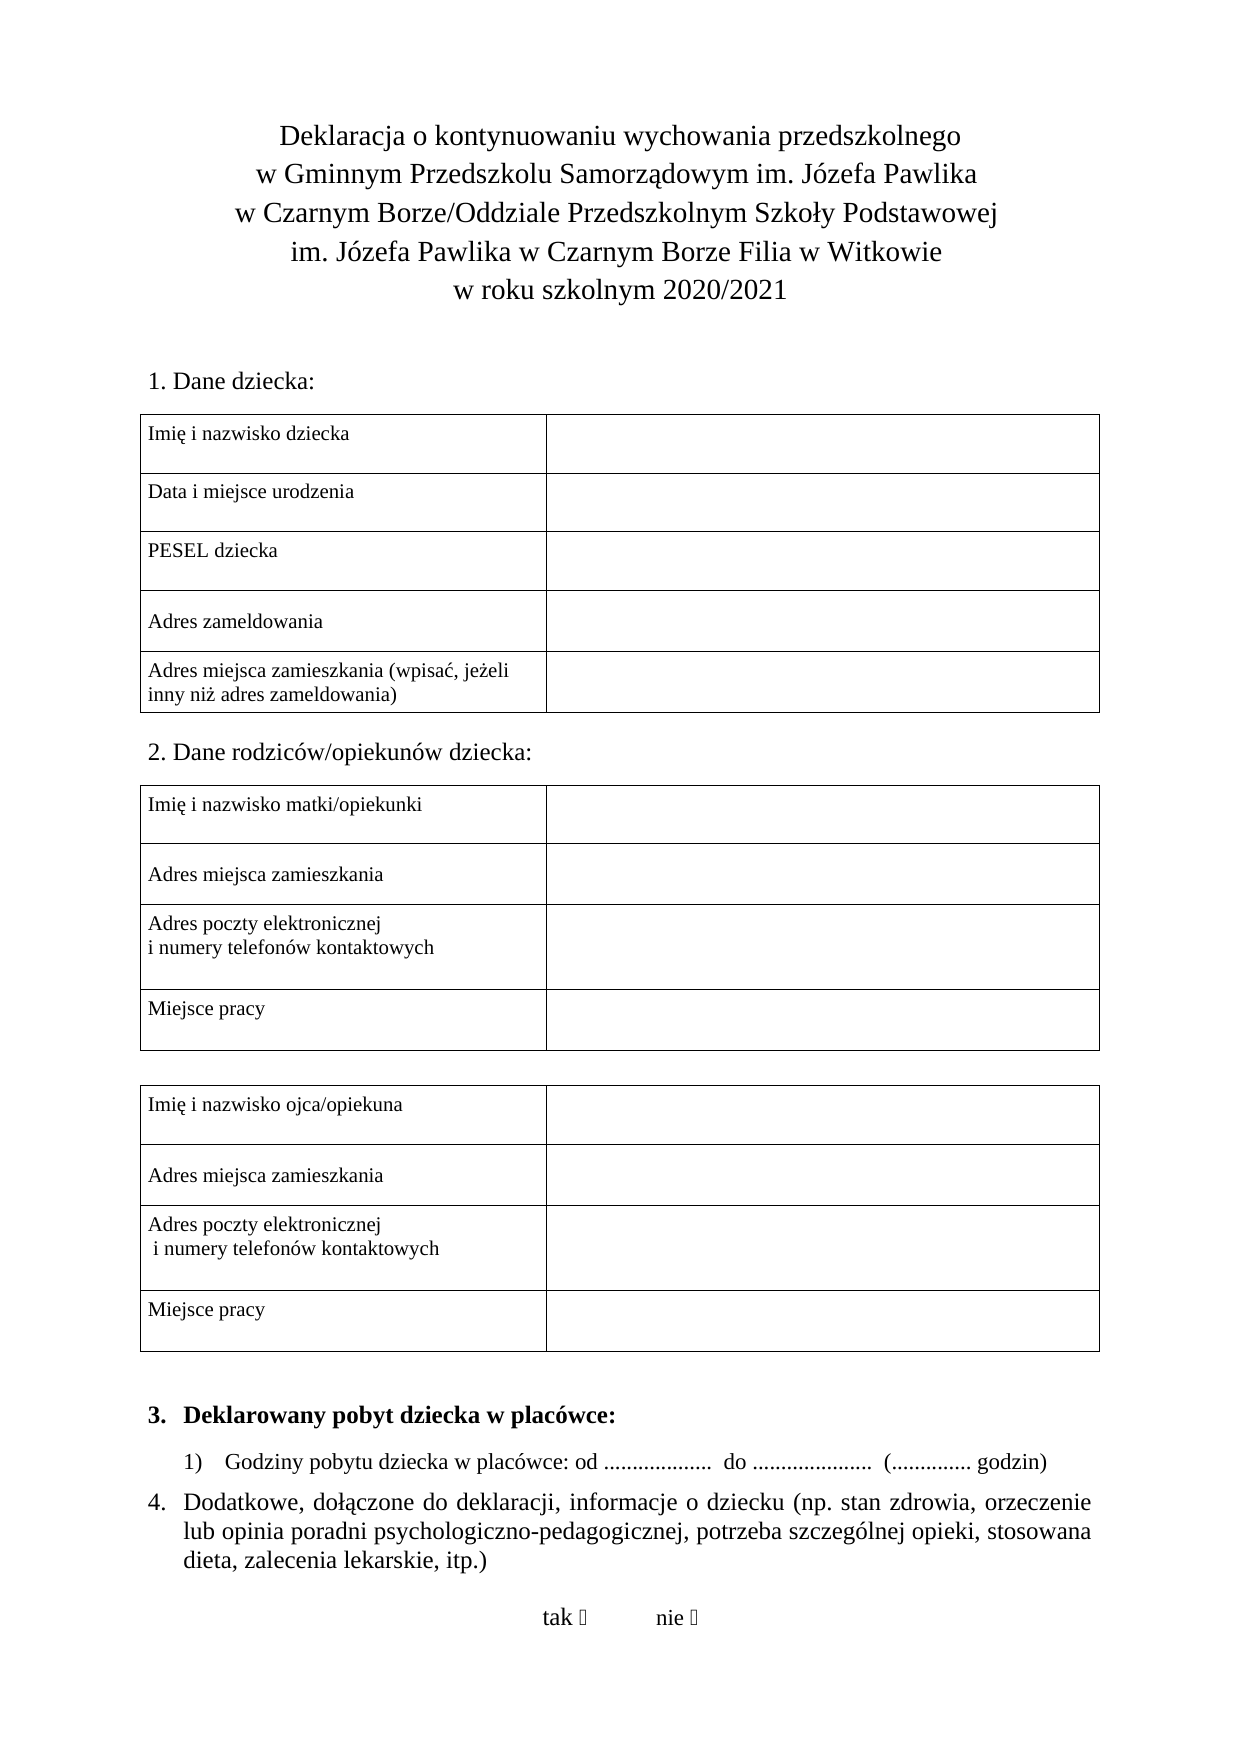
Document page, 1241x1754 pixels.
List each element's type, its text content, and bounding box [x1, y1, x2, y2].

table_cell [547, 652, 1099, 712]
table_cell Adres miejsca zamieszkania [141, 844, 546, 904]
text Deklaracja o kontynuowaniu wychowania przedszkolnego [148, 118, 1092, 152]
table_header [547, 415, 1099, 472]
table_cell Adres miejsca zamieszkania (wpisać, jeżeli inny niż adres zameldowania) [141, 652, 546, 712]
table_header [547, 1086, 1099, 1143]
text 1. Dane dziecka: [148, 366, 1092, 395]
text tak nie [148, 1602, 1092, 1631]
table_header [547, 786, 1099, 843]
table_cell Adres zameldowania [141, 591, 546, 651]
table_cell Adres miejsca zamieszkania [141, 1145, 546, 1204]
table_cell [547, 844, 1099, 904]
table_cell [547, 1206, 1099, 1290]
table_cell Miejsce pracy [141, 990, 546, 1050]
table_cell [547, 1145, 1099, 1204]
table_cell Data i miejsce urodzenia [141, 474, 546, 531]
table_cell PESEL dziecka [141, 532, 546, 589]
table_cell [547, 990, 1099, 1050]
table_cell [547, 1291, 1099, 1351]
list Deklarowany pobyt dziecka w placówce: [148, 1400, 1092, 1429]
list Dodatkowe, dołączone do deklaracji, informacje o dziecku (np. stan zdrowia, orzeczenie lub opinia poradni psychologiczno-pedagogicznej, potrzeba szczególnej opieki, stosowana dieta, zalecenia lekarskie, itp.) [148, 1487, 1092, 1573]
table_cell Miejsce pracy [141, 1291, 546, 1351]
table_cell [547, 905, 1099, 989]
table_cell [547, 532, 1099, 589]
list Godziny pobytu dziecka w placówce: od ................... do ..................... (.............. godzin) [183, 1448, 1092, 1474]
table_cell [547, 474, 1099, 531]
table_header Imię i nazwisko dziecka [141, 415, 546, 472]
text w Gminnym Przedszkolu Samorządowym im. Józefa Pawlika w Czarnym Borze/Oddziale Przedszkolnym Szkoły Podstawowej im. Józefa Pawlika w Czarnym Borze Filia w Witkowie w roku szkolnym 2020/2021 [148, 157, 1092, 306]
table_header Imię i nazwisko matki/opiekunki [141, 786, 546, 843]
table_cell Adres poczty elektronicznej i numery telefonów kontaktowych [141, 1206, 546, 1290]
text 2. Dane rodziców/opiekunów dziecka: [148, 737, 1092, 766]
table_header Imię i nazwisko ojca/opiekuna [141, 1086, 546, 1143]
table_cell Adres poczty elektronicznej i numery telefonów kontaktowych [141, 905, 546, 989]
table_cell [547, 591, 1099, 651]
